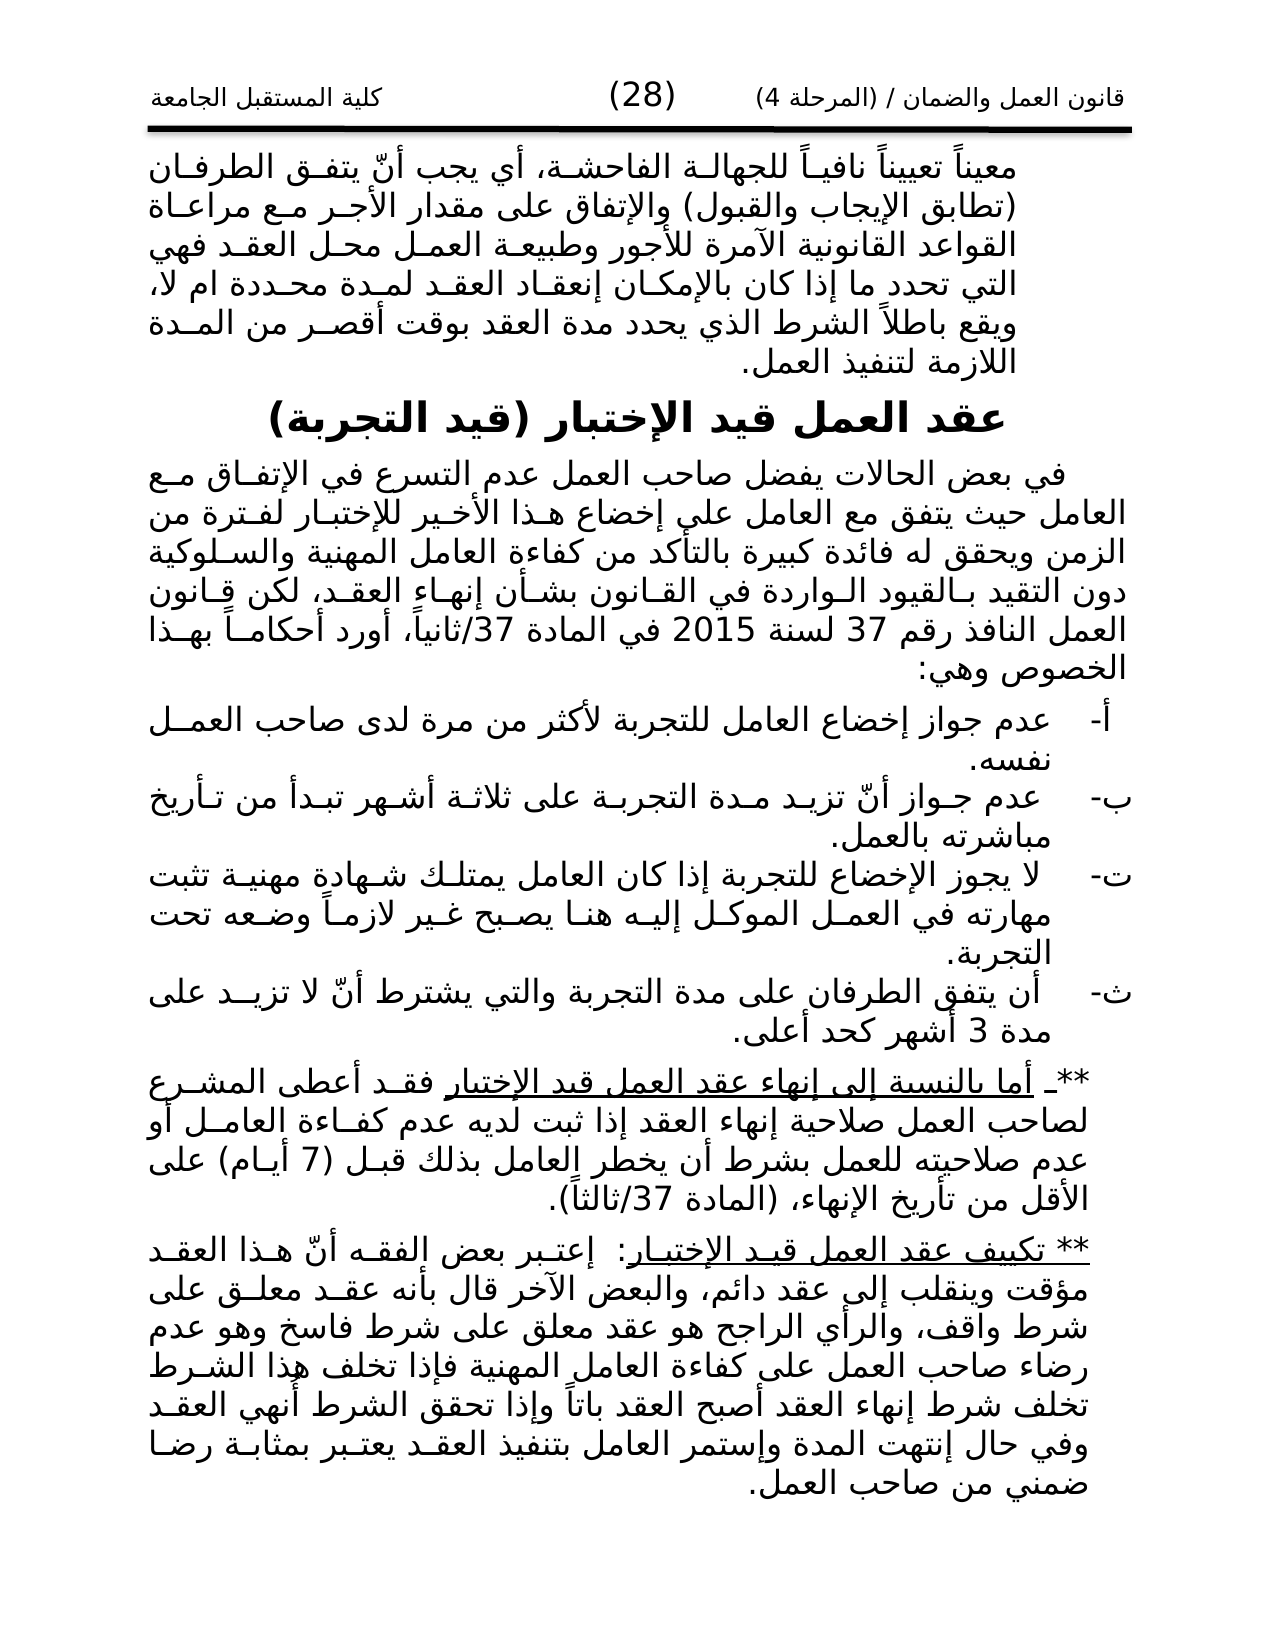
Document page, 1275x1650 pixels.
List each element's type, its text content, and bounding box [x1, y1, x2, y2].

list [148, 148, 1055, 381]
text ** أما بالنسبة إلى إنهاء عقد العمل قيد الإختبار فقد أعطى المشرع لصاحب العمل صلاحية إنهاء العقد إذا ثبت لديه عدم كفاءة العامل أو عدم صلاحيته للعمل بشرط أن يخطر العامل بذلك قبل (7 أيام) على الأقل من تأريخ الإنهاء، (المادة 37/ثالثاً). [148, 1062, 1090, 1218]
list لا يجوز الإخضاع للتجربة إذا كان العامل يمتلك شهادة مهنية تثبت مهارته في العمل الموكل إليه هنا يصبح غير لازماً وضعه تحت التجربة. [148, 856, 1090, 972]
text في بعض الحالات يفضل صاحب العمل عدم التسرع في الإتفاق مع العامل حيث يتفق مع العامل على إخضاع هذا الأخير للإختبار لفترة من الزمن ويحقق له فائدة كبيرة بالتأكد من كفاءة العامل المهنية والسلوكية دون التقيد بالقيود الواردة في القانون بشأن إنهاء العقد، لكن قانون العمل النافذ رقم 37 لسنة 2015 في المادة 37/ثانياً، أورد أحكاماً بهذا الخصوص وهي: [148, 454, 1127, 688]
list عدم جواز إخضاع العامل للتجربة لأكثر من مرة لدى صاحب العمل نفسه. [148, 700, 1090, 778]
list عدم جواز أنّ تزيد مدة التجربة على ثلاثة أشهر تبدأ من تأريخ مباشرته بالعمل. [148, 778, 1090, 856]
list أن يتفق الطرفان على مدة التجربة والتي يشترط أنّ لا تزيد على مدة 3 أشهر كحد أعلى. [148, 972, 1090, 1050]
text عقد العمل قيد الإختبار (قيد التجربة) [148, 393, 1127, 442]
text ** تكييف عقد العمل قيد الإختبار: إعتبر بعض الفقه أنّ هذا العقد مؤقت وينقلب إلى عقد دائم، والبعض الآخر قال بأنه عقد معلق على شرط واقف، والرأي الراجح هو عقد معلق على شرط فاسخ وهو عدم رضاء صاحب العمل على كفاءة العامل المهنية فإذا تخلف هذا الشرط تخلف شرط إنهاء العقد أصبح العقد باتاً وإذا تحقق الشرط أُنهي العقد وفي حال إنتهت المدة وإستمر العامل بتنفيذ العقد يعتبر بمثابة رضا ضمني من صاحب العمل. [148, 1230, 1090, 1502]
